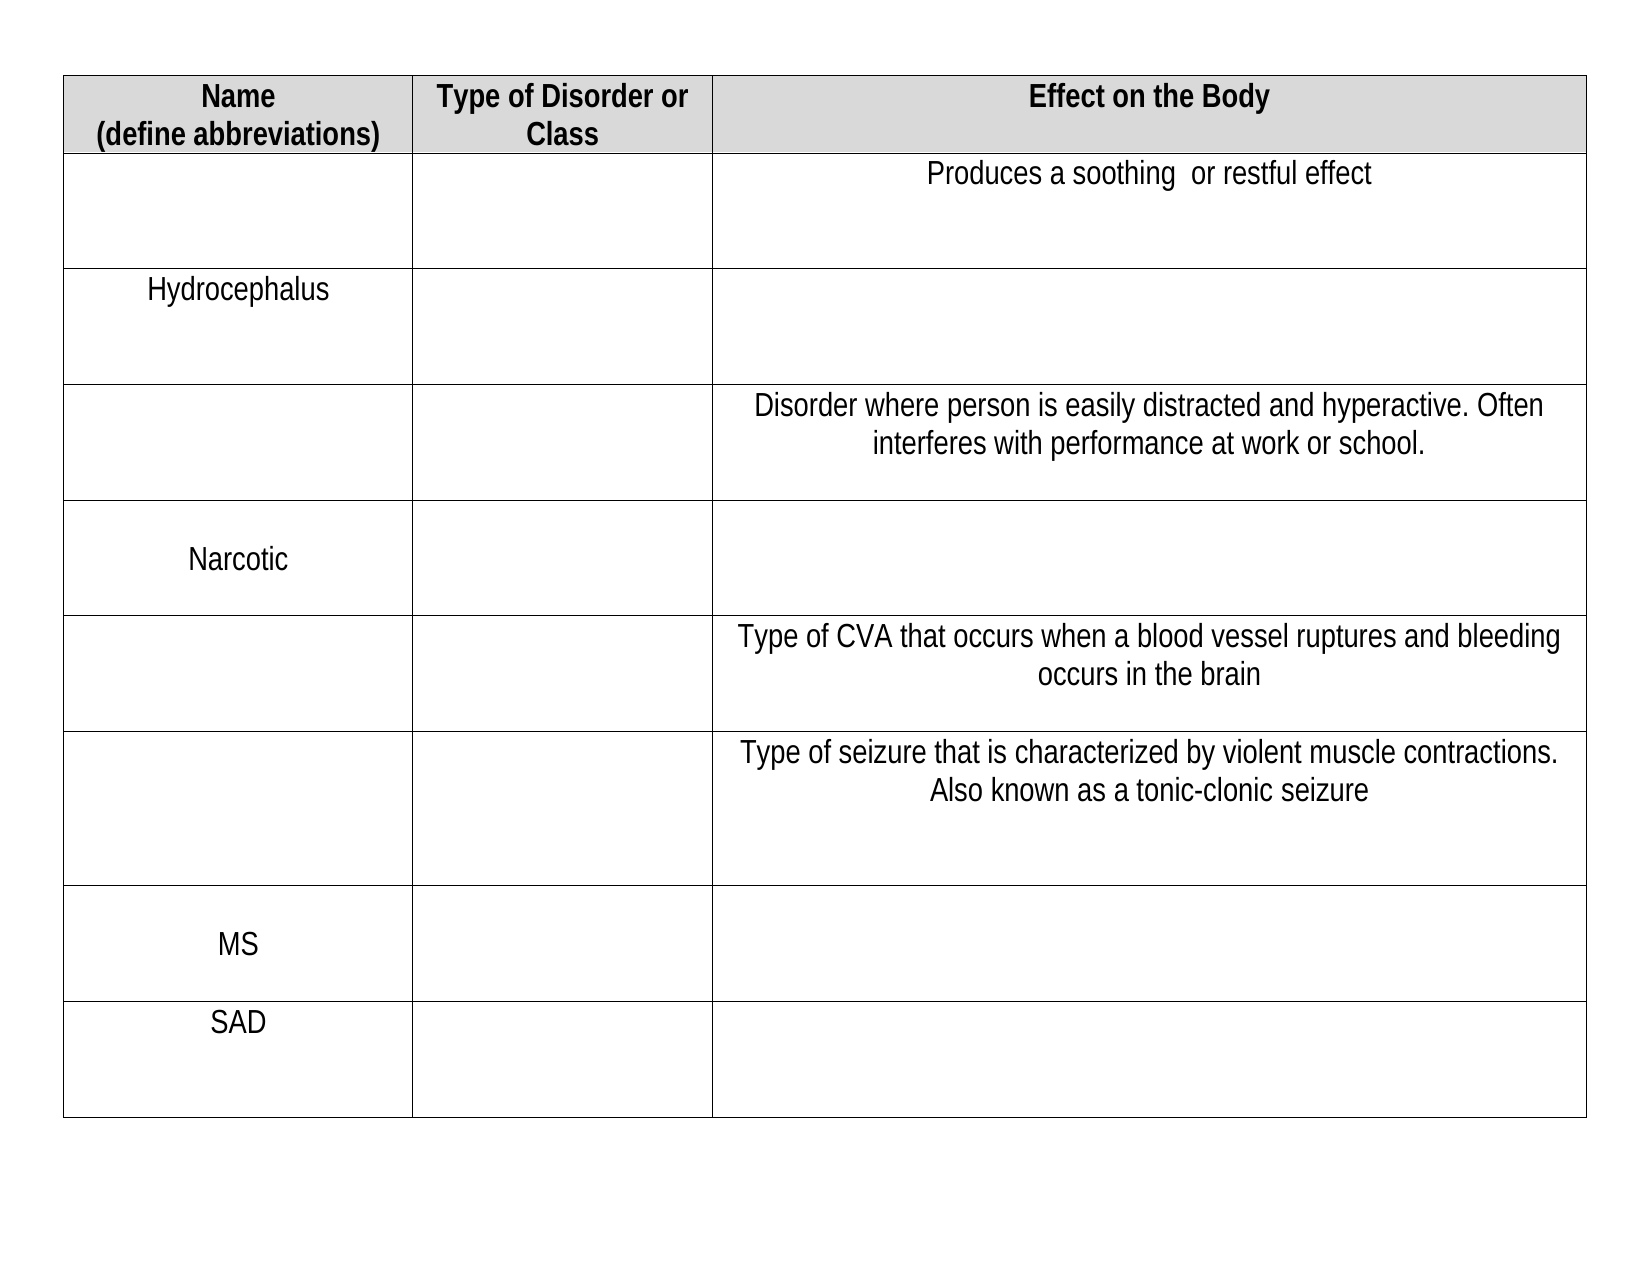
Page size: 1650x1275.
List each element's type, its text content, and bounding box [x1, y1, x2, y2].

table_cell [64, 154, 412, 268]
table_header Name (define abbreviations) [64, 76, 412, 152]
table_cell [713, 501, 1586, 615]
table_cell [64, 732, 412, 885]
table_cell [713, 886, 1586, 1001]
table_cell [413, 269, 712, 384]
table_cell [713, 1002, 1586, 1117]
table_cell [413, 1002, 712, 1117]
table_cell [413, 616, 712, 731]
table_cell [64, 385, 412, 500]
table_header Type of Disorder or Class [413, 76, 712, 152]
table_cell [713, 269, 1586, 384]
table_cell Narcotic [64, 501, 412, 615]
table_cell Type of CVA that occurs when a blood vessel ruptures and bleeding occurs in the brain [713, 616, 1586, 731]
table_cell SAD [64, 1002, 412, 1117]
table_cell Type of seizure that is characterized by violent muscle contractions. Also known as a tonic-clonic seizure [713, 732, 1586, 885]
table_cell Hydrocephalus [64, 269, 412, 384]
table_cell [64, 616, 412, 731]
table_cell [413, 886, 712, 1001]
table_cell [413, 732, 712, 885]
table_cell Disorder where person is easily distracted and hyperactive. Often interferes with performance at work or school. [713, 385, 1586, 500]
table_cell Produces a soothing or restful effect [713, 154, 1586, 268]
table_cell [413, 385, 712, 500]
table_cell [413, 154, 712, 268]
table_cell MS [64, 886, 412, 1001]
table_header Effect on the Body [713, 76, 1586, 152]
table_cell [413, 501, 712, 615]
